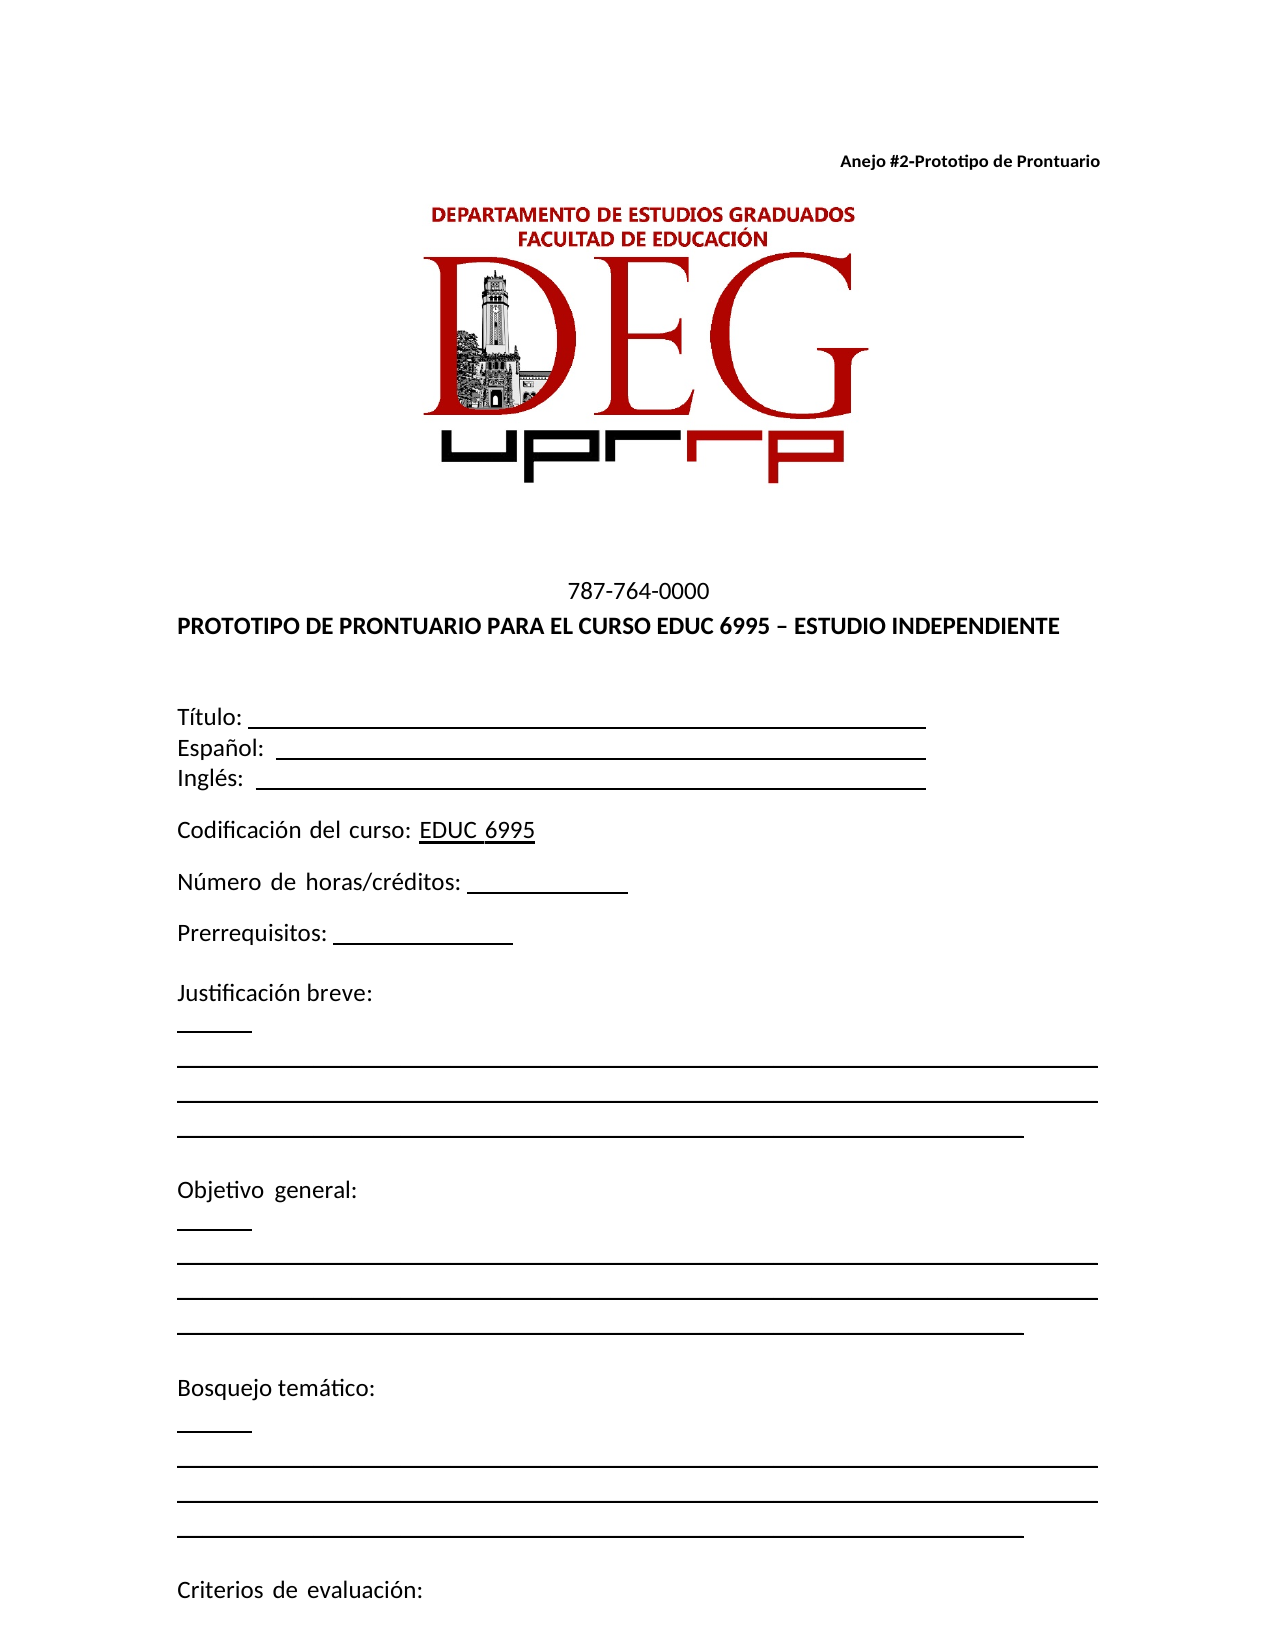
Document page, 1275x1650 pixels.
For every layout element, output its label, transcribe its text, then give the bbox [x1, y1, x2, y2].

text Codificación del curso: EDUC 6995 [177, 814, 1100, 845]
text Objetivo general: [177, 1174, 1100, 1205]
text Prerrequisitos: [177, 917, 1100, 948]
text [177, 1407, 1100, 1540]
picture [400, 193, 882, 498]
text Bosquejo temático: [177, 1372, 1100, 1403]
text 787-764-0000 [177, 575, 1100, 605]
text Criterios de evaluación: [177, 1575, 1100, 1605]
text Título: [177, 701, 1100, 732]
text Inglés: [177, 762, 1100, 793]
text Número de horas/créditos: [177, 866, 1100, 896]
text PROTOTIPO DE PRONTUARIO PARA EL CURSO EDUC 6995 – ESTUDIO INDEPENDIENTE [177, 610, 1100, 641]
text Justificación breve: [177, 977, 1100, 1007]
text Español: [177, 732, 1100, 762]
